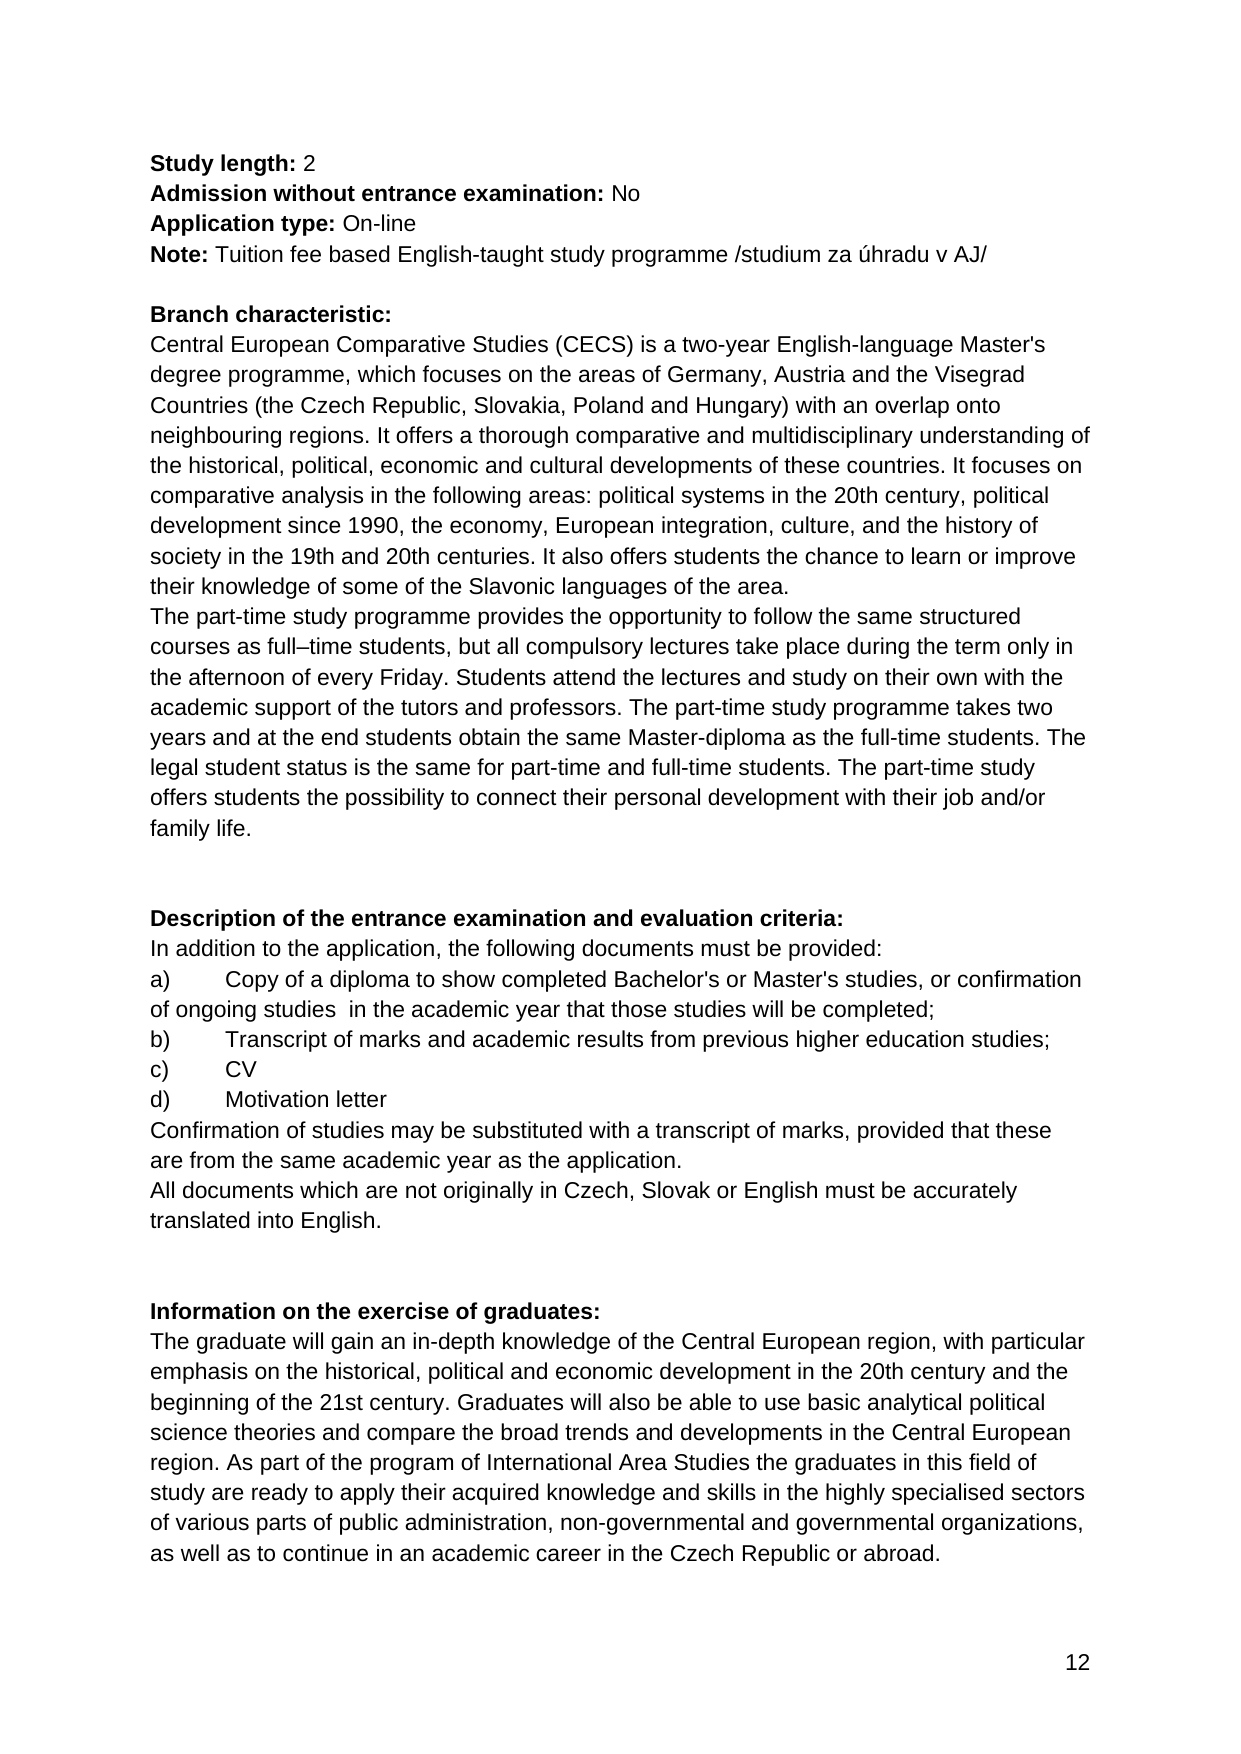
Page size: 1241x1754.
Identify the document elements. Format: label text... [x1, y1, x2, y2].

text Application type: On-line [150, 210, 1090, 237]
text The part-time study programme provides the opportunity to follow the same structured courses as full–time students, but all compulsory lectures take place during the term only in the afternoon of every Friday. Students attend the lectures and study on their own with the academic support of the tutors and professors. The part-time study programme takes two years and at the end students obtain the same Master-diploma as the full-time students. The legal student status is the same for part-time and full-time students. The part-time study offers students the possibility to connect their personal development with their job and/or family life. [150, 603, 1090, 841]
text In addition to the application, the following documents must be provided: [150, 935, 1090, 962]
text Confirmation of studies may be substituted with a transcript of marks, provided that these are from the same academic year as the application. [150, 1117, 1090, 1173]
text a) Copy of a diploma to show completed Bachelor's or Master's studies, or confirmation of ongoing studies in the academic year that those studies will be completed; [150, 966, 1090, 1022]
text b) Transcript of marks and academic results from previous higher education studies; [150, 1026, 1090, 1052]
text Description of the entrance examination and evaluation criteria: [150, 905, 1090, 932]
text Note: Tuition fee based English-taught study programme /studium za úhradu v AJ/ [150, 241, 1090, 267]
text c) CV [150, 1056, 1090, 1083]
text All documents which are not originally in Czech, Slovak or English must be accurately translated into English. [150, 1177, 1090, 1234]
text Information on the exercise of graduates: [150, 1298, 1090, 1324]
text The graduate will gain an in-depth knowledge of the Central European region, with particular emphasis on the historical, political and economic development in the 20th century and the beginning of the 21st century. Graduates will also be able to use basic analytical political science theories and compare the broad trends and developments in the Central European region. As part of the program of International Area Studies the graduates in this field of study are ready to apply their acquired knowledge and skills in the highly specialised sectors of various parts of public administration, non-governmental and governmental organizations, as well as to continue in an academic career in the Czech Republic or abroad. [150, 1328, 1090, 1566]
text Central European Comparative Studies (CECS) is a two-year English-language Master's degree programme, which focuses on the areas of Germany, Austria and the Visegrad Countries (the Czech Republic, Slovakia, Poland and Hungary) with an overlap onto neighbouring regions. It offers a thorough comparative and multidisciplinary understanding of the historical, political, economic and cultural developments of these countries. It focuses on comparative analysis in the following areas: political systems in the 20th century, political development since 1990, the economy, European integration, culture, and the history of society in the 19th and 20th centuries. It also offers students the chance to learn or improve their knowledge of some of the Slavonic languages of the area. [150, 331, 1090, 599]
text Study length: 2 [150, 150, 1090, 176]
text Branch characteristic: [150, 301, 1090, 327]
text d) Motivation letter [150, 1086, 1090, 1113]
text Admission without entrance examination: No [150, 180, 1090, 207]
